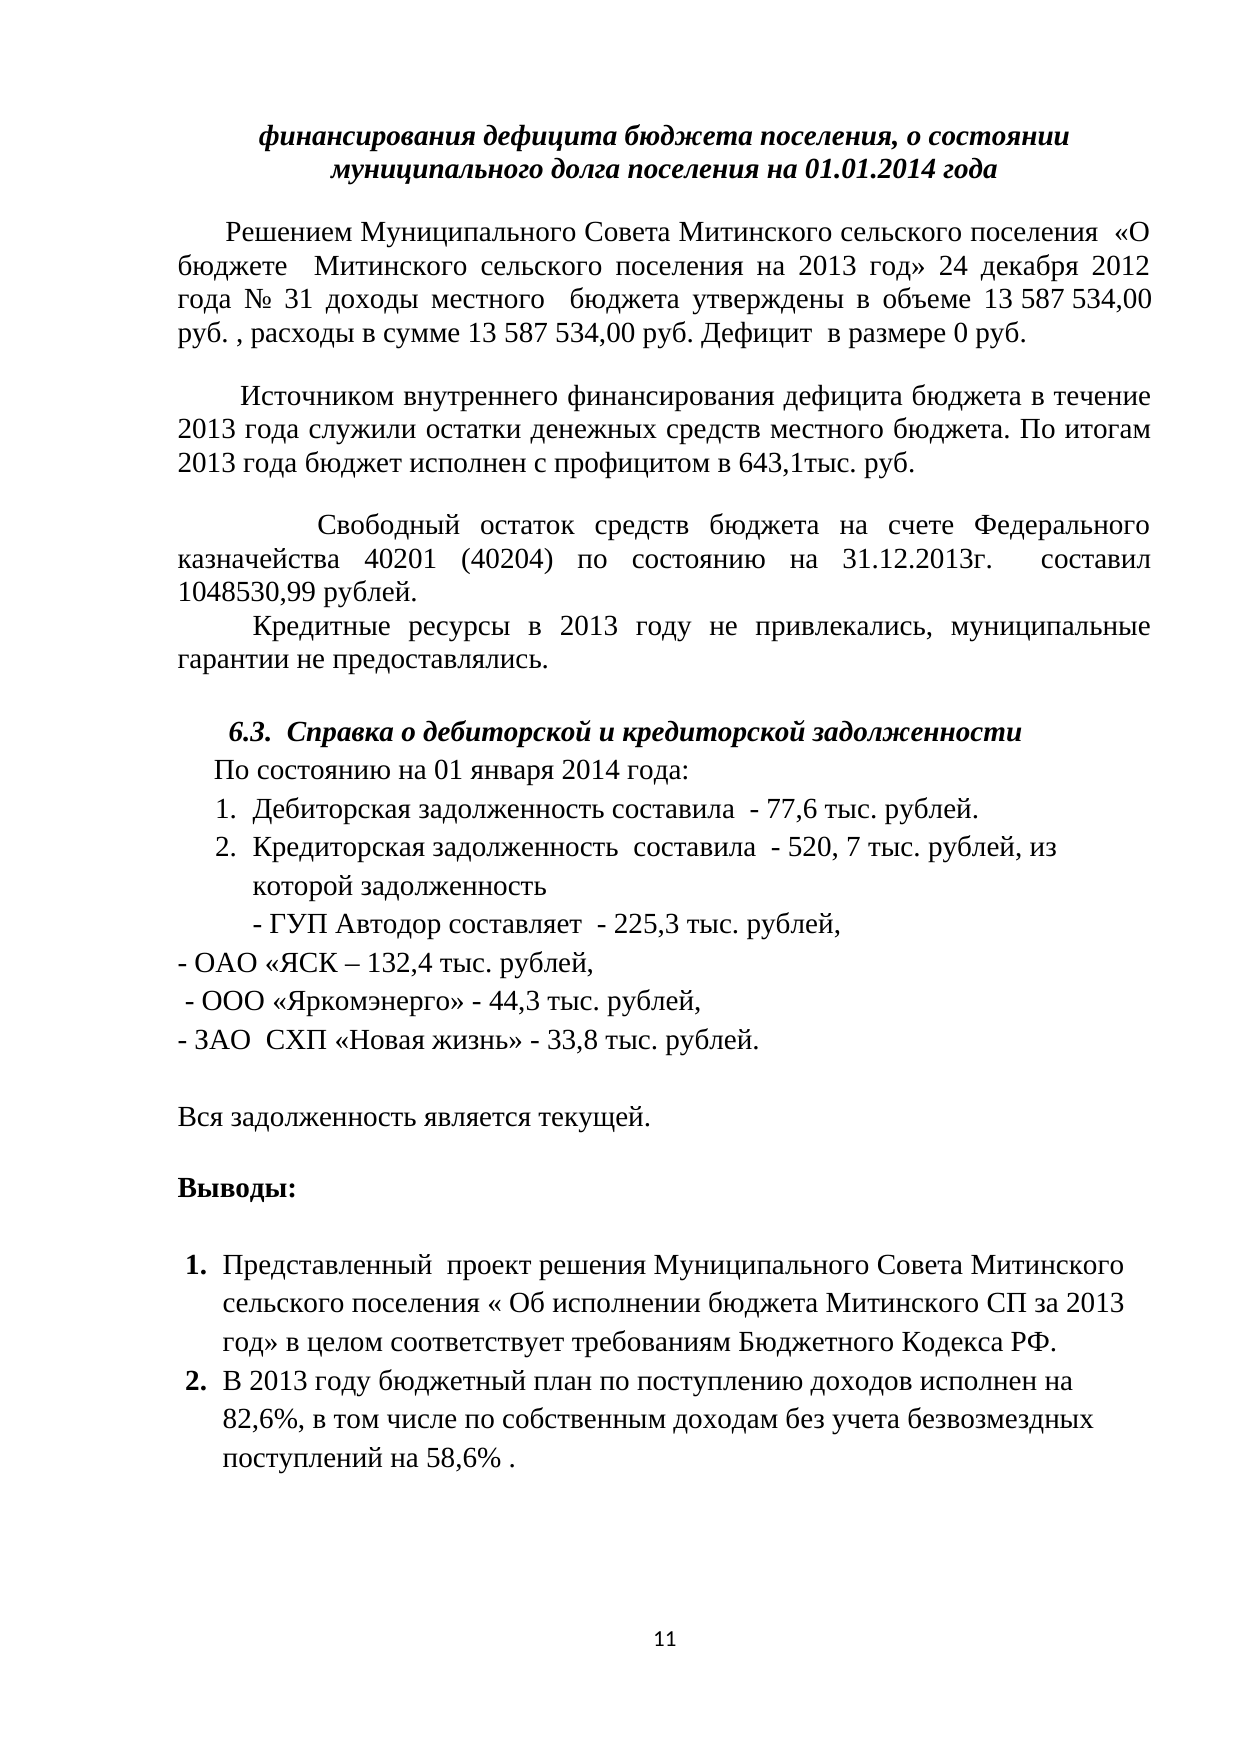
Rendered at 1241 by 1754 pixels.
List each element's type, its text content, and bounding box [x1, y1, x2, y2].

text финансирования дефицита бюджета поселения, о состоянии муниципального долга поселения на 01.01.2014 года [177, 118, 1152, 185]
list Дебиторская задолженность составила - 77,6 тыс. рублей. [215, 791, 1152, 824]
list Представленный проект решения Муниципального Совета Митинского сельского поселения « Об исполнении бюджета Митинского СП за 2013 год» в целом соответствует требованиям Бюджетного Кодекса РФ. [185, 1247, 1152, 1358]
text По состоянию на 01 января 2014 года: [177, 752, 1152, 786]
text 6.3. Справка о дебиторской и кредиторской задолженности [177, 714, 1152, 747]
list В 2013 году бюджетный план по поступлению доходов исполнен на 82,6%, в том числе по собственным доходам без учета безвозмездных поступлений на 58,6% . [185, 1363, 1152, 1473]
text - ЗАО СХП «Новая жизнь» - 33,8 тыс. рублей. [177, 1022, 1152, 1056]
text Решением Муниципального Совета Митинского сельского поселения «О бюджете Митинского сельского поселения на 2013 год» 24 декабря 2012 года № 31 доходы местного бюджета утверждены в объеме 13 587 534,00 руб. , расходы в сумме 13 587 534,00 руб. Дефицит в размере 0 руб. [177, 214, 1152, 348]
text Источником внутреннего финансирования дефицита бюджета в течение 2013 года служили остатки денежных средств местного бюджета. По итогам 2013 года бюджет исполнен с профицитом в 643,1тыс. руб. [177, 378, 1152, 478]
text Свободный остаток средств бюджета на счете Федерального казначейства 40201 (40204) по состоянию на 31.12.2013г. составил 1048530,99 рублей. [177, 507, 1152, 608]
text Кредитные ресурсы в 2013 году не привлекались, муниципальные гарантии не предоставлялись. [177, 608, 1152, 675]
list Кредиторская задолженность составила - 520, 7 тыс. рублей, из которой задолженность - ГУП Автодор составляет - 225,3 тыс. рублей, [215, 829, 1152, 940]
text Вся задолженность является текущей. [177, 1099, 1152, 1133]
text Выводы: [177, 1170, 1152, 1203]
text - ОАО «ЯСК – 132,4 тыс. рублей, [177, 945, 1152, 978]
text - ООО «Яркомэнерго» - 44,3 тыс. рублей, [177, 983, 1152, 1017]
